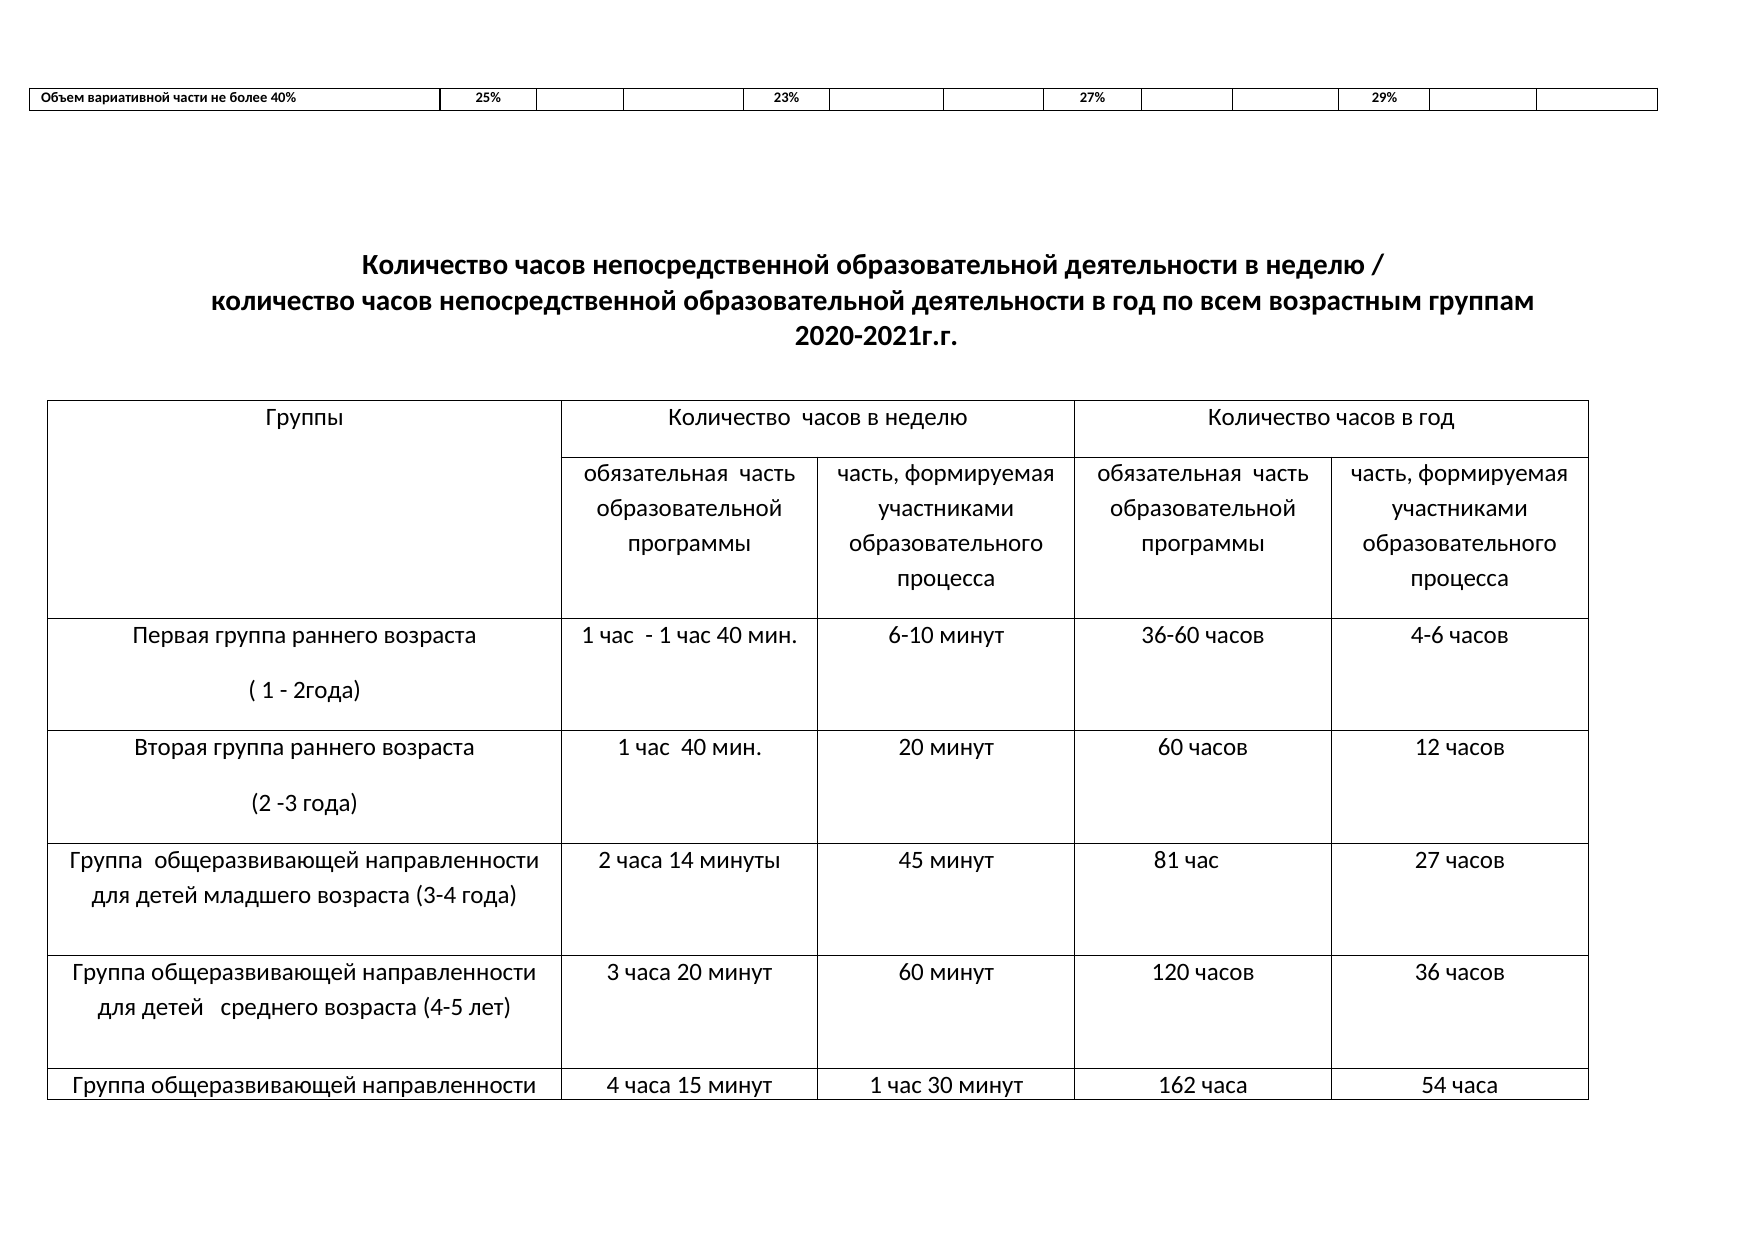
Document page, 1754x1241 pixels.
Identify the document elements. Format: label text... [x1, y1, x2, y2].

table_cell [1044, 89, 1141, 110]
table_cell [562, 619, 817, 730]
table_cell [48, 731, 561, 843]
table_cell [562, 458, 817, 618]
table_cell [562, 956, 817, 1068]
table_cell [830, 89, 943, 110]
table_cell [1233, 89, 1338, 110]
text Количество часов непосредственной образовательной деятельности в неделю / [59, 246, 1687, 282]
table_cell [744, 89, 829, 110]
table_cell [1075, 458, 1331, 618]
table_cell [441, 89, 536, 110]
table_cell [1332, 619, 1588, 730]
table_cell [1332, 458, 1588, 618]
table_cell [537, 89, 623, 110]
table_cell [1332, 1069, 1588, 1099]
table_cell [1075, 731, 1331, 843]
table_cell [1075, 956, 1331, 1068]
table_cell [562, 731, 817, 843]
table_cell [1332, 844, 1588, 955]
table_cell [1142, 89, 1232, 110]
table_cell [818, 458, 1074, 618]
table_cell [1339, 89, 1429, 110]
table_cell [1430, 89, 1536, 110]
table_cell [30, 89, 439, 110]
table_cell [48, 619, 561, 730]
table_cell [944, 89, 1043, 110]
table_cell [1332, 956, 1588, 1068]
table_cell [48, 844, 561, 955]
text количество часов непосредственной образовательной деятельности в год по всем возрастным группам [59, 282, 1687, 317]
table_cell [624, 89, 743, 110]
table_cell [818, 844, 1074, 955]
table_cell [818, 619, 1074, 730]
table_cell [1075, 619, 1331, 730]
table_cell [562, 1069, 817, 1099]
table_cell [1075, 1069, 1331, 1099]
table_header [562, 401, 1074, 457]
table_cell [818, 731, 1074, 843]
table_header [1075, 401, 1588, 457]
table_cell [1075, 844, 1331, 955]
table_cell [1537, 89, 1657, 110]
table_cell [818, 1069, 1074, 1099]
text 2020-2021г.г. [59, 317, 1687, 353]
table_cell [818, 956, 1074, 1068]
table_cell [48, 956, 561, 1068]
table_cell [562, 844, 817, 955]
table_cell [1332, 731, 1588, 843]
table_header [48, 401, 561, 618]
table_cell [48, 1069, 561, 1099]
